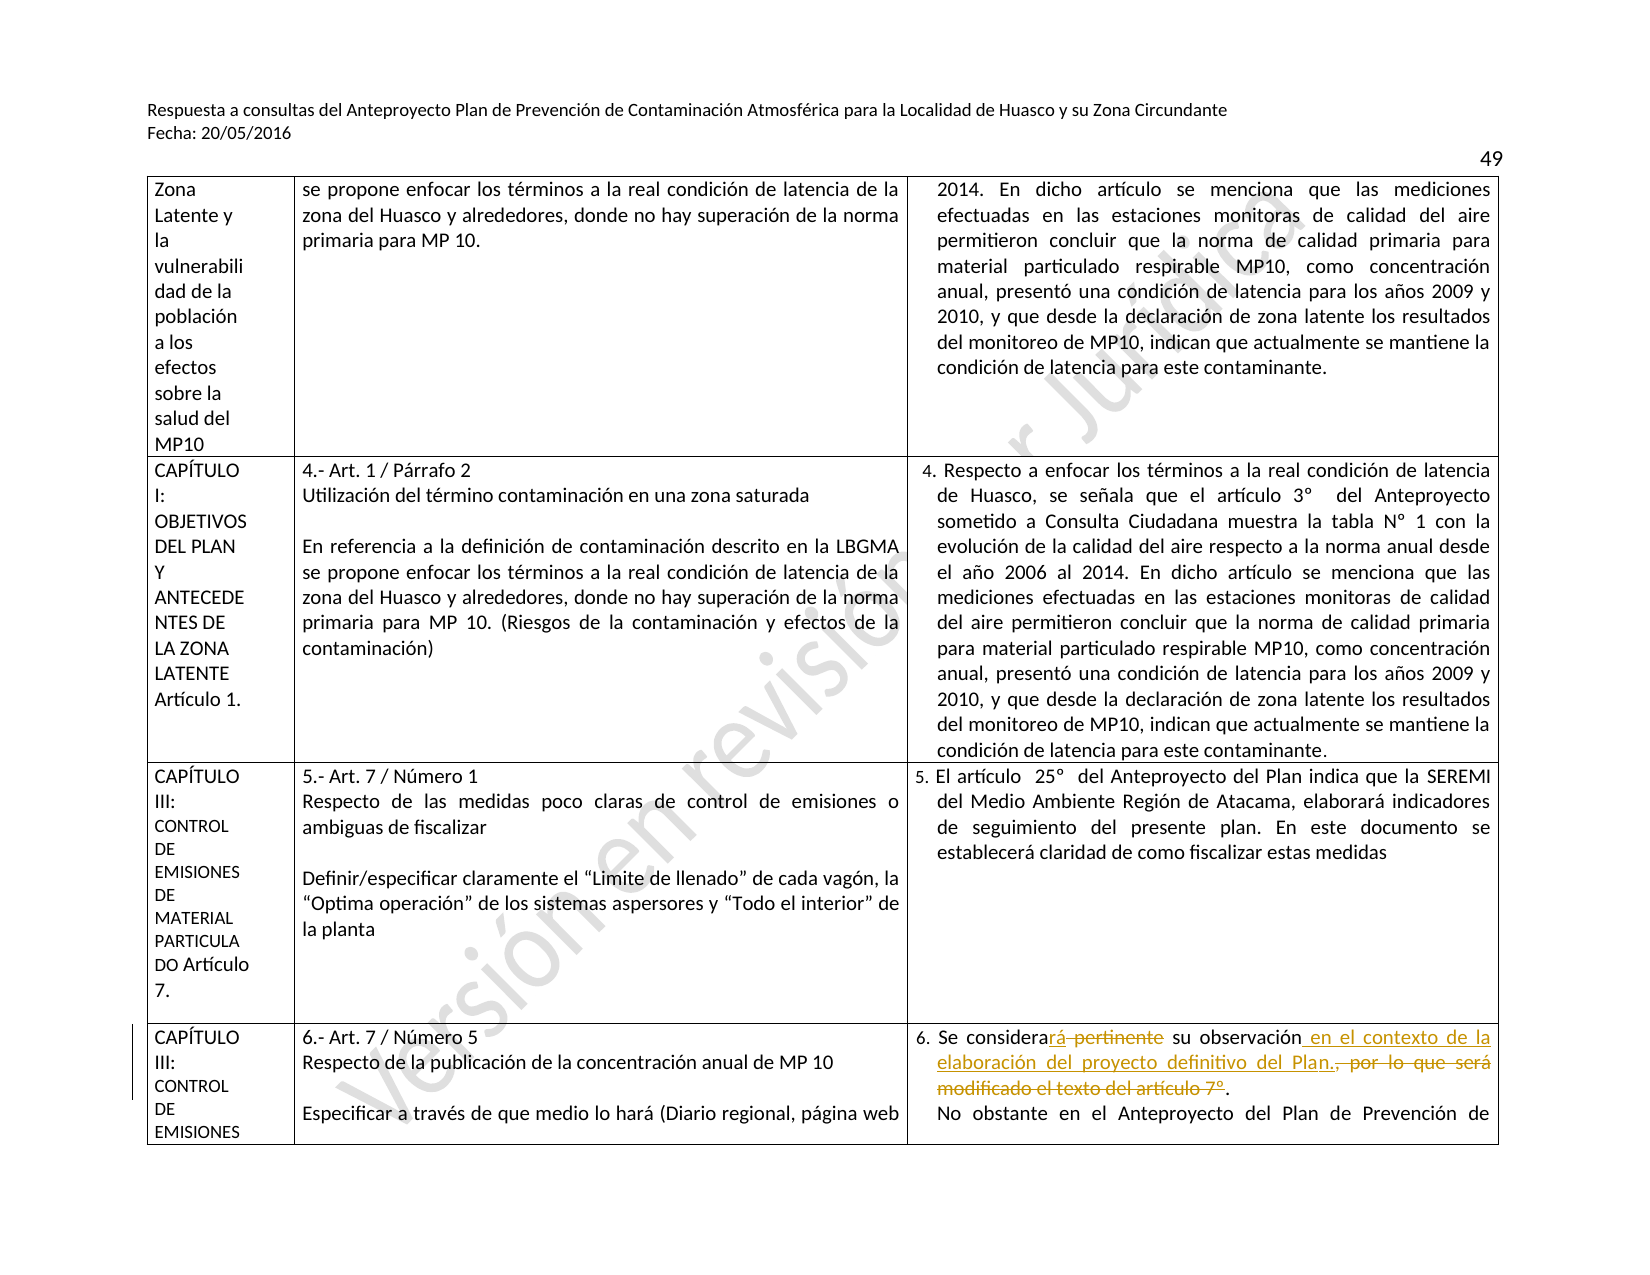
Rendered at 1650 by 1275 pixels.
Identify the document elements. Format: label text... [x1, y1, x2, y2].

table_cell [295, 1024, 907, 1143]
table_cell 4. Respecto a enfocar los términos a la real condición de latencia de Huasco, se señala que el artículo 3º del Anteproyecto sometido a Consulta Ciudadana muestra la tabla Nº 1 con la evolución de la calidad del aire respecto a la norma anual desde el año 2006 al 2014. En dicho artículo se menciona que las mediciones efectuadas en las estaciones monitoras de calidad del aire permitieron concluir que la norma de calidad primaria para material particulado respirable MP10, como concentración anual, presentó una condición de latencia para los años 2009 y 2010, y que desde la declaración de zona latente los resultados del monitoreo de MP10, indican que actualmente se mantiene la condición de latencia para este contaminante. [908, 457, 1498, 762]
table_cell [295, 177, 907, 456]
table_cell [908, 177, 1498, 456]
table_cell CAPÍTULO I: OBJETIVOS DEL PLAN Y ANTECEDENTES DE LA ZONA LATENTE Artículo 1. [148, 457, 294, 762]
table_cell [148, 177, 294, 456]
table_cell 5.- Art. 7 / Número 1 Respecto de las medidas poco claras de control de emisiones o ambiguas de fiscalizar Definir/especificar claramente el “Limite de llenado” de cada vagón, la “Optima operación” de los sistemas aspersores y “Todo el interior” de la planta [295, 763, 907, 1023]
table_cell CAPÍTULO III: CONTROL DE EMISIONES DE MATERIAL PARTICULADO Artículo 7. [148, 763, 294, 1023]
table_cell 4.- Art. 1 / Párrafo 2 Utilización del término contaminación en una zona saturada En referencia a la definición de contaminación descrito en la LBGMA se propone enfocar los términos a la real condición de latencia de la zona del Huasco y alrededores, donde no hay superación de la norma primaria para MP 10. (Riesgos de la contaminación y efectos de la contaminación) [295, 457, 907, 762]
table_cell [908, 1024, 1498, 1143]
table_cell 5. El artículo 25º del Anteproyecto del Plan indica que la SEREMI del Medio Ambiente Región de Atacama, elaborará indicadores de seguimiento del presente plan. En este documento se establecerá claridad de como fiscalizar estas medidas [908, 763, 1498, 1023]
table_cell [148, 1024, 294, 1143]
